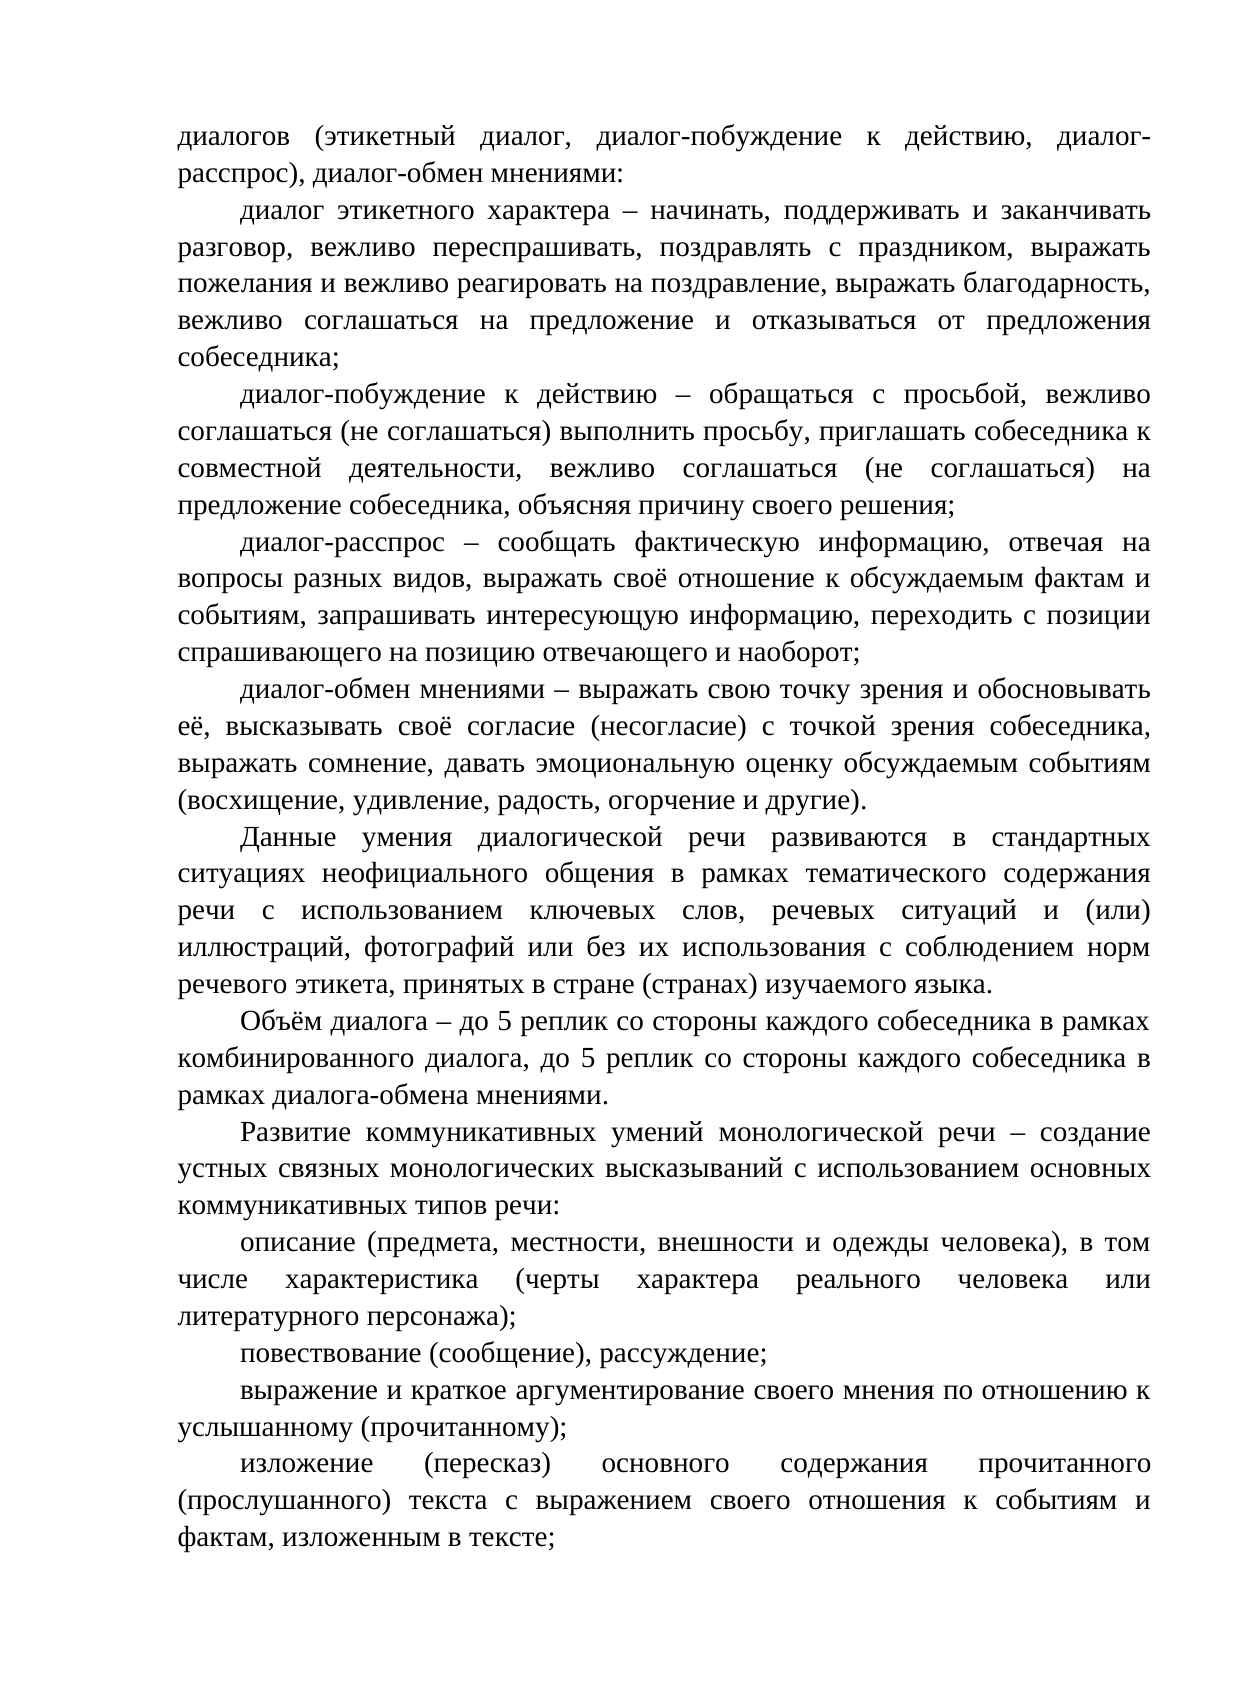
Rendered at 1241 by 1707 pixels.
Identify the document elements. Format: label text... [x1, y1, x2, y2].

text повествование (сообщение), рассуждение; [177, 1335, 1152, 1368]
text диалог-обмен мнениями – выражать свою точку зрения и обосновывать её, высказывать своё согласие (несогласие) с точкой зрения собеседника, выражать сомнение, давать эмоциональную оценку обсуждаемым событиям (восхищение, удивление, радость, огорчение и другие). [177, 671, 1152, 815]
text Развитие коммуникативных умений монологической речи – создание устных связных монологических высказываний с использованием основных коммуникативных типов речи: [177, 1114, 1152, 1221]
text изложение (пересказ) основного содержания прочитанного (прослушанного) текста с выражением своего отношения к событиям и фактам, изложенным в тексте; [177, 1446, 1152, 1553]
text Данные умения диалогической речи развиваются в стандартных ситуациях неофициального общения в рамках тематического содержания речи с использованием ключевых слов, речевых ситуаций и (или) иллюстраций, фотографий или без их использования с соблюдением норм речевого этикета, принятых в стране (странах) изучаемого языка. [177, 819, 1152, 1000]
text диалог-расспрос – сообщать фактическую информацию, отвечая на вопросы разных видов, выражать своё отношение к обсуждаемым фактам и событиям, запрашивать интересующую информацию, переходить с позиции спрашивающего на позицию отвечающего и наоборот; [177, 524, 1152, 668]
text Объём диалога – до 5 реплик со стороны каждого собеседника в рамках комбинированного диалога, до 5 реплик со стороны каждого собеседника в рамках диалога-обмена мнениями. [177, 1003, 1152, 1110]
text диалог этикетного характера – начинать, поддерживать и заканчивать разговор, вежливо переспрашивать, поздравлять с праздником, выражать пожелания и вежливо реагировать на поздравление, выражать благодарность, вежливо соглашаться на предложение и отказываться от предложения собеседника; [177, 192, 1152, 373]
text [177, 118, 1152, 188]
text выражение и краткое аргументирование своего мнения по отношению к услышанному (прочитанному); [177, 1372, 1152, 1442]
text диалог-побуждение к действию – обращаться с просьбой, вежливо соглашаться (не соглашаться) выполнить просьбу, приглашать собеседника к совместной деятельности, вежливо соглашаться (не соглашаться) на предложение собеседника, объясняя причину своего решения; [177, 376, 1152, 520]
text описание (предмета, местности, внешности и одежды человека), в том числе характеристика (черты характера реального человека или литературного персонажа); [177, 1224, 1152, 1332]
